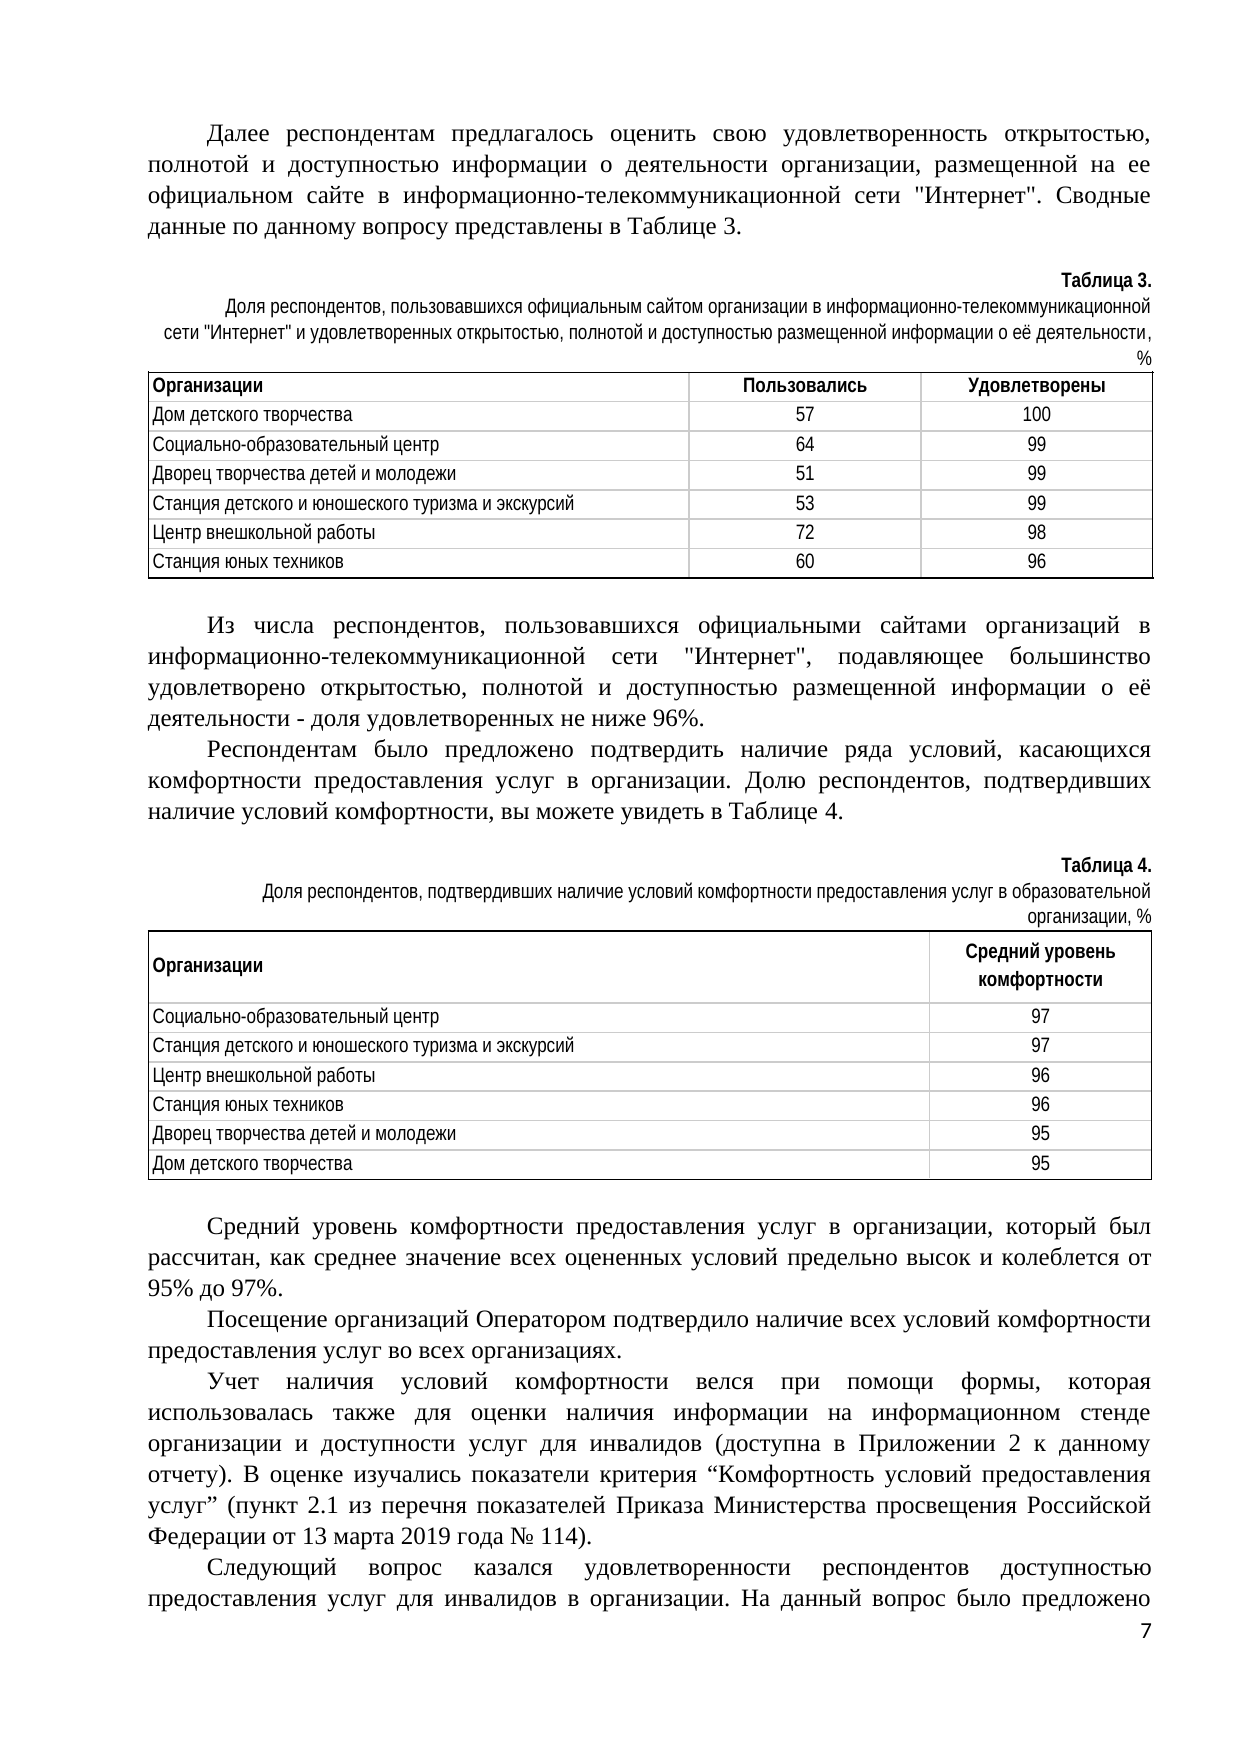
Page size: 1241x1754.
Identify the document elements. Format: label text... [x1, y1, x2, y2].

table_cell 97 [930, 1033, 1151, 1061]
table_cell 51 [690, 461, 920, 489]
text Учет наличия условий комфортности велся при помощи формы, которая использовалась также для оценки наличия информации на информационном стенде организации и доступности услуг для инвалидов (доступна в Приложении 2 к данному отчету). В оценке изучались показатели критерия “Комфортность условий предоставления услуг” (пункт 2.1 из перечня показателей Приказа Министерства просвещения Российской Федерации от 13 марта 2019 года № 114). [148, 1366, 1152, 1550]
table_header Средний уровень комфортности [930, 932, 1151, 1002]
table_cell 98 [922, 520, 1152, 548]
table_cell Социально-образовательный центр [149, 1004, 929, 1032]
table_cell 96 [930, 1063, 1151, 1090]
table_cell 99 [922, 461, 1152, 489]
text Доля респондентов, подтвердивших наличие условий комфортности предоставления услуг в образовательной организации, % [148, 879, 1152, 928]
text Из числа респондентов, пользовавшихся официальными сайтами организаций в информационно-телекоммуникационной сети "Интернет", подавляющее большинство удовлетворено открытостью, полнотой и доступностью размещенной информации о её деятельности - доля удовлетворенных не ниже 96%. [148, 610, 1152, 732]
text Средний уровень комфортности предоставления услуг в организации, который был рассчитан, как среднее значение всех оцененных условий предельно высок и колеблется от 95% до 97%. [148, 1211, 1152, 1302]
table_cell 96 [922, 549, 1152, 577]
table_cell Станция юных техников [149, 549, 688, 577]
table_cell Социально-образовательный центр [149, 432, 688, 459]
table_cell 72 [690, 520, 920, 548]
table_cell 64 [690, 432, 920, 459]
table_header Удовлетворены [922, 373, 1152, 401]
table_cell 60 [690, 549, 920, 577]
table_cell Станция детского и юношеского туризма и экскурсий [149, 1033, 929, 1061]
table_cell Дворец творчества детей и молодежи [149, 1121, 929, 1149]
text Посещение организаций Оператором подтвердило наличие всех условий комфортности предоставления услуг во всех организациях. [148, 1304, 1152, 1364]
table_header Организации [149, 932, 929, 1002]
text Таблица 3. [148, 268, 1152, 292]
table_cell 97 [930, 1004, 1151, 1032]
table_cell 57 [690, 402, 920, 430]
table_cell 95 [930, 1151, 1151, 1178]
table_cell Дом детского творчества [149, 1151, 929, 1178]
table_cell 99 [922, 432, 1152, 459]
text Респондентам было предложено подтвердить наличие ряда условий, касающихся комфортности предоставления услуг в организации. Долю респондентов, подтвердивших наличие условий комфортности, вы можете увидеть в Таблице 4. [148, 734, 1152, 825]
table_cell 100 [922, 402, 1152, 430]
text Далее респондентам предлагалось оценить свою удовлетворенность открытостью, полнотой и доступностью информации о деятельности организации, размещенной на ее официальном сайте в информационно-телекоммуникационной сети "Интернет". Сводные данные по данному вопросу представлены в Таблице 3. [148, 118, 1152, 240]
table_cell Станция детского и юношеского туризма и экскурсий [149, 491, 688, 518]
table_cell 99 [922, 491, 1152, 518]
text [148, 1552, 1152, 1612]
table_cell 96 [930, 1092, 1151, 1120]
table_cell Дом детского творчества [149, 402, 688, 430]
table_header Пользовались [690, 373, 920, 401]
table_cell 53 [690, 491, 920, 518]
table_cell Станция юных техников [149, 1092, 929, 1120]
table_header Организации [149, 373, 688, 401]
table_cell 95 [930, 1121, 1151, 1149]
table_cell Центр внешкольной работы [149, 520, 688, 548]
table_cell Дворец творчества детей и молодежи [149, 461, 688, 489]
text Доля респондентов, пользовавшихся официальным сайтом организации в информационно-телекоммуникационной сети "Интернет" и удовлетворенных открытостью, полнотой и доступностью размещенной информации о её деятельности, % [148, 294, 1152, 369]
text Таблица 4. [148, 853, 1152, 877]
table_cell Центр внешкольной работы [149, 1063, 929, 1090]
